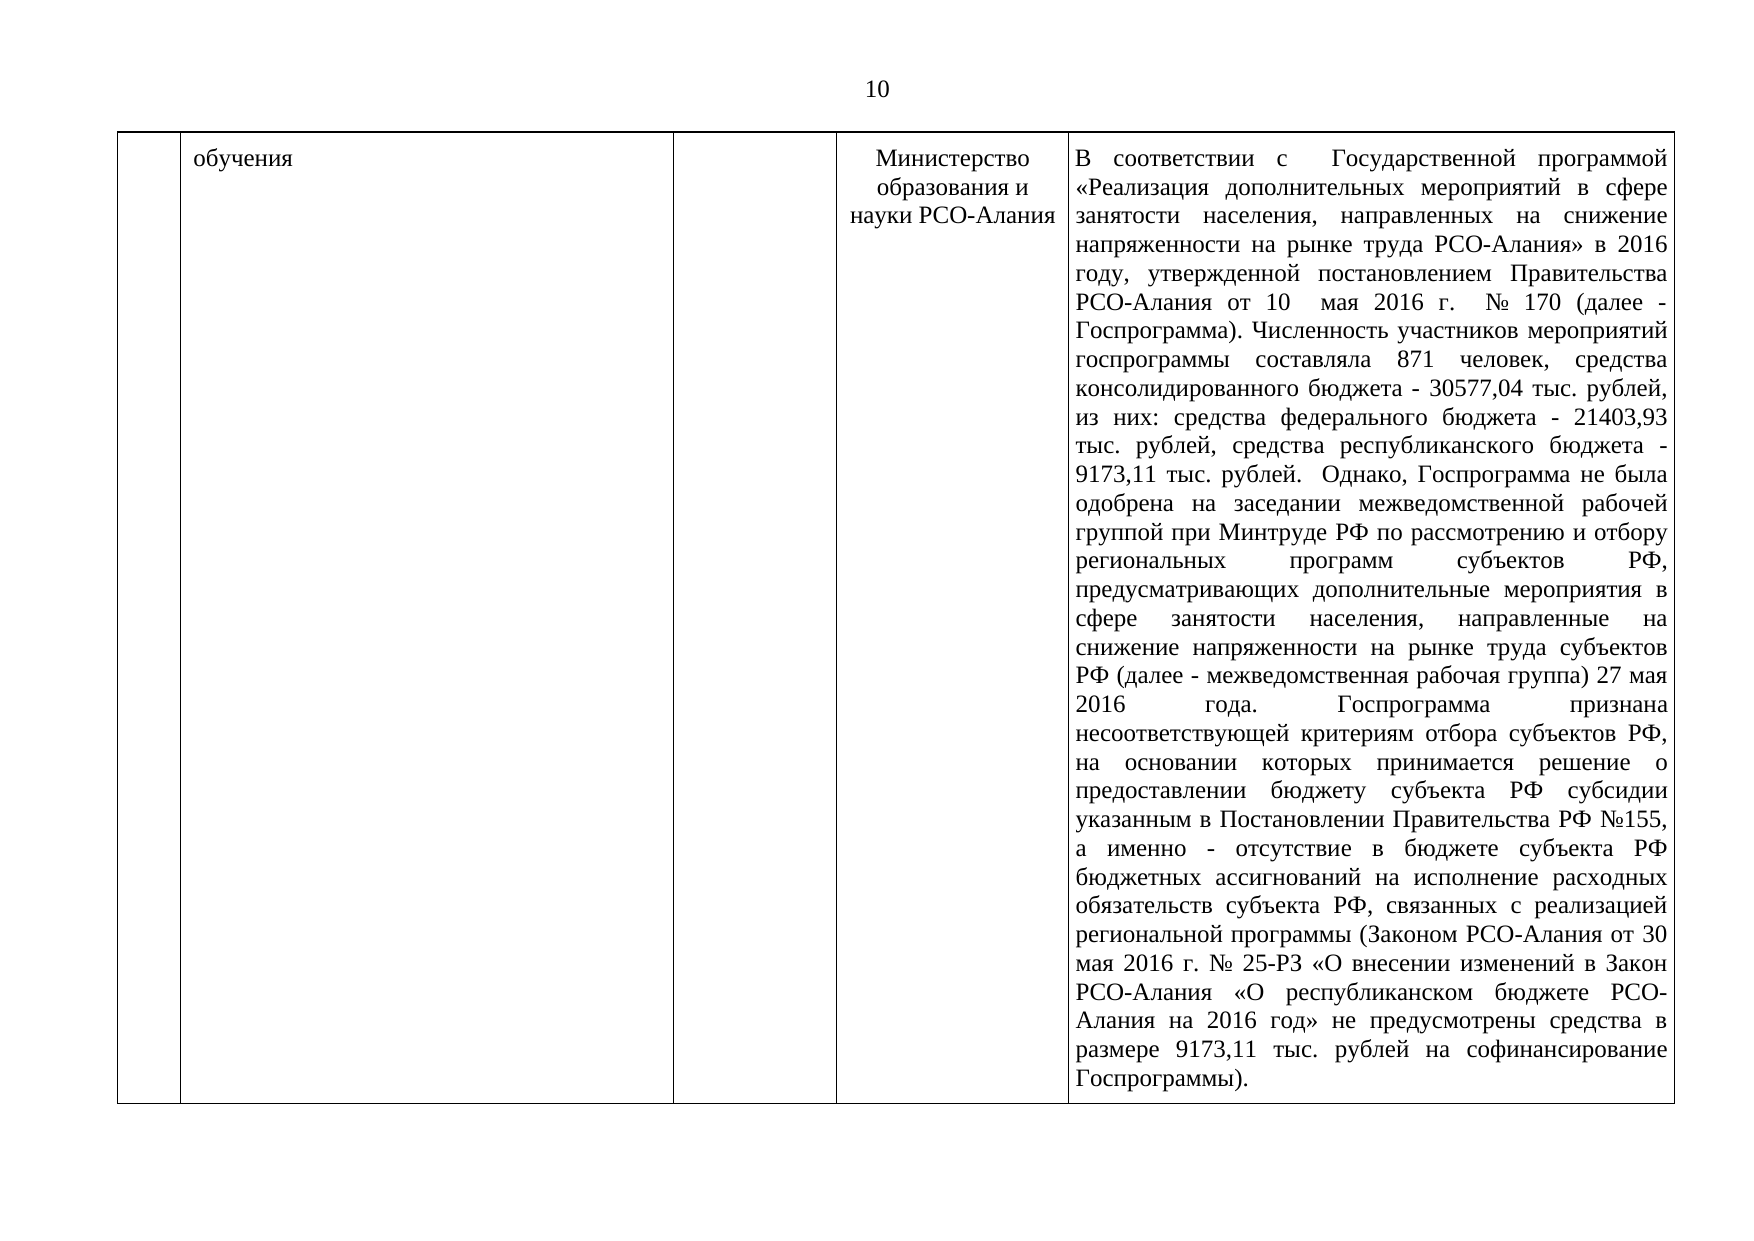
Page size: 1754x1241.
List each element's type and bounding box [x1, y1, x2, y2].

table_cell [674, 133, 836, 1102]
table_cell [118, 133, 180, 1102]
table_cell [1069, 133, 1674, 1102]
table_cell [837, 133, 1068, 1102]
table_cell [181, 133, 673, 1102]
